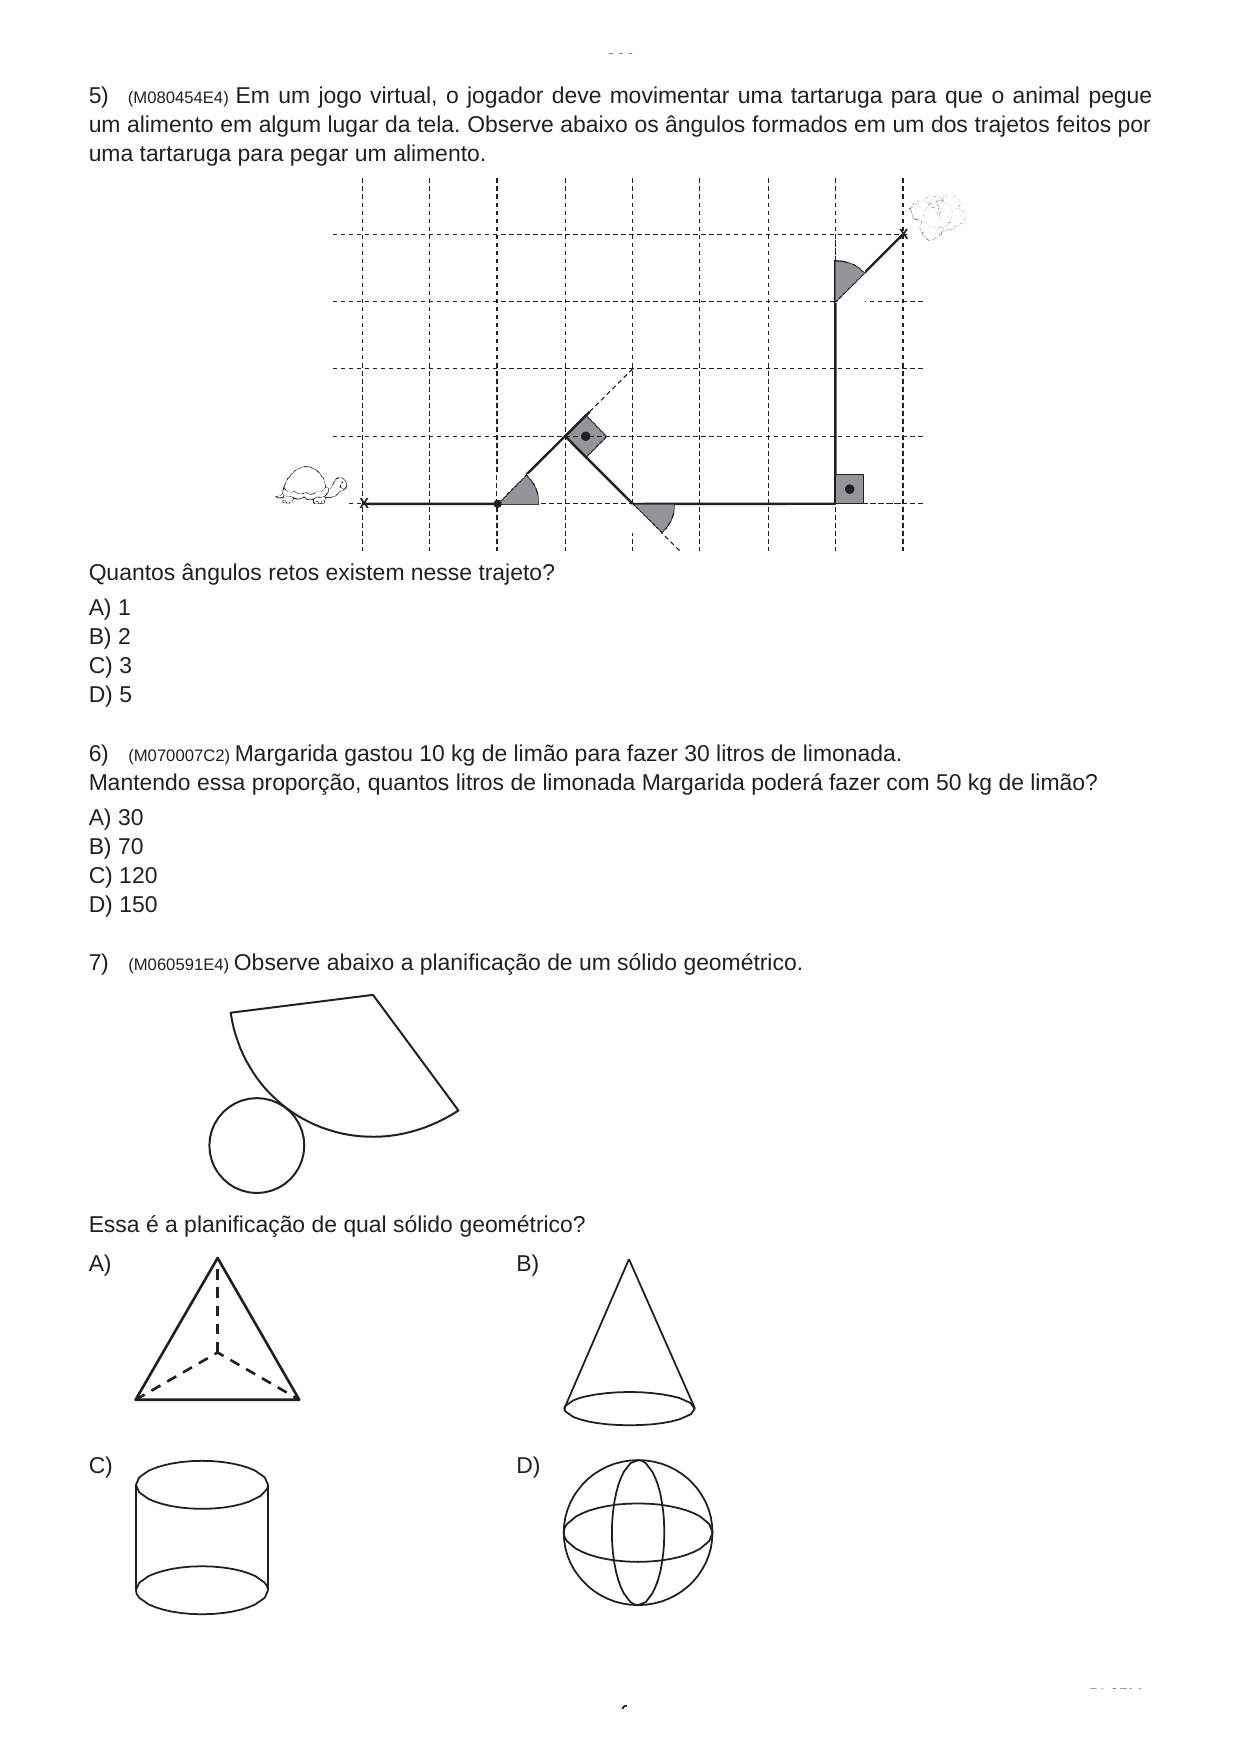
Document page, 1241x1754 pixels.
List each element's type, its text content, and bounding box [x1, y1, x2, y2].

list 5 [88, 681, 1163, 708]
list (M080454E4) Em um jogo virtual, o jogador deve movimentar uma tartaruga para que o animal pegue um alimento em algum lugar da tela. Observe abaixo os ângulos formados em um dos trajetos feitos por uma tartaruga para pegar um alimento. [88, 82, 1152, 166]
list (M070007C2) Margarida gastou 10 kg de limão para fazer 30 litros de limonada. [88, 740, 1163, 766]
list 3 [88, 652, 1163, 678]
text C) D) [88, 1452, 1154, 1479]
list 70 C) 120 D) 150 [88, 833, 158, 917]
list (M060591E4) Observe abaixo a planificação de um sólido geométrico. [88, 949, 1163, 976]
list 30 [88, 804, 1163, 830]
text Quantos ângulos retos existem nesse trajeto? [88, 184, 1154, 585]
list 2 [88, 623, 1163, 649]
text A) B) [88, 1250, 1154, 1276]
text Essa é a planificação de qual sólido geométrico? [88, 1211, 1154, 1237]
list 1 [88, 594, 1163, 620]
text Mantendo essa proporção, quantos litros de limonada Margarida poderá fazer com 50 kg de limão? [88, 769, 1154, 795]
